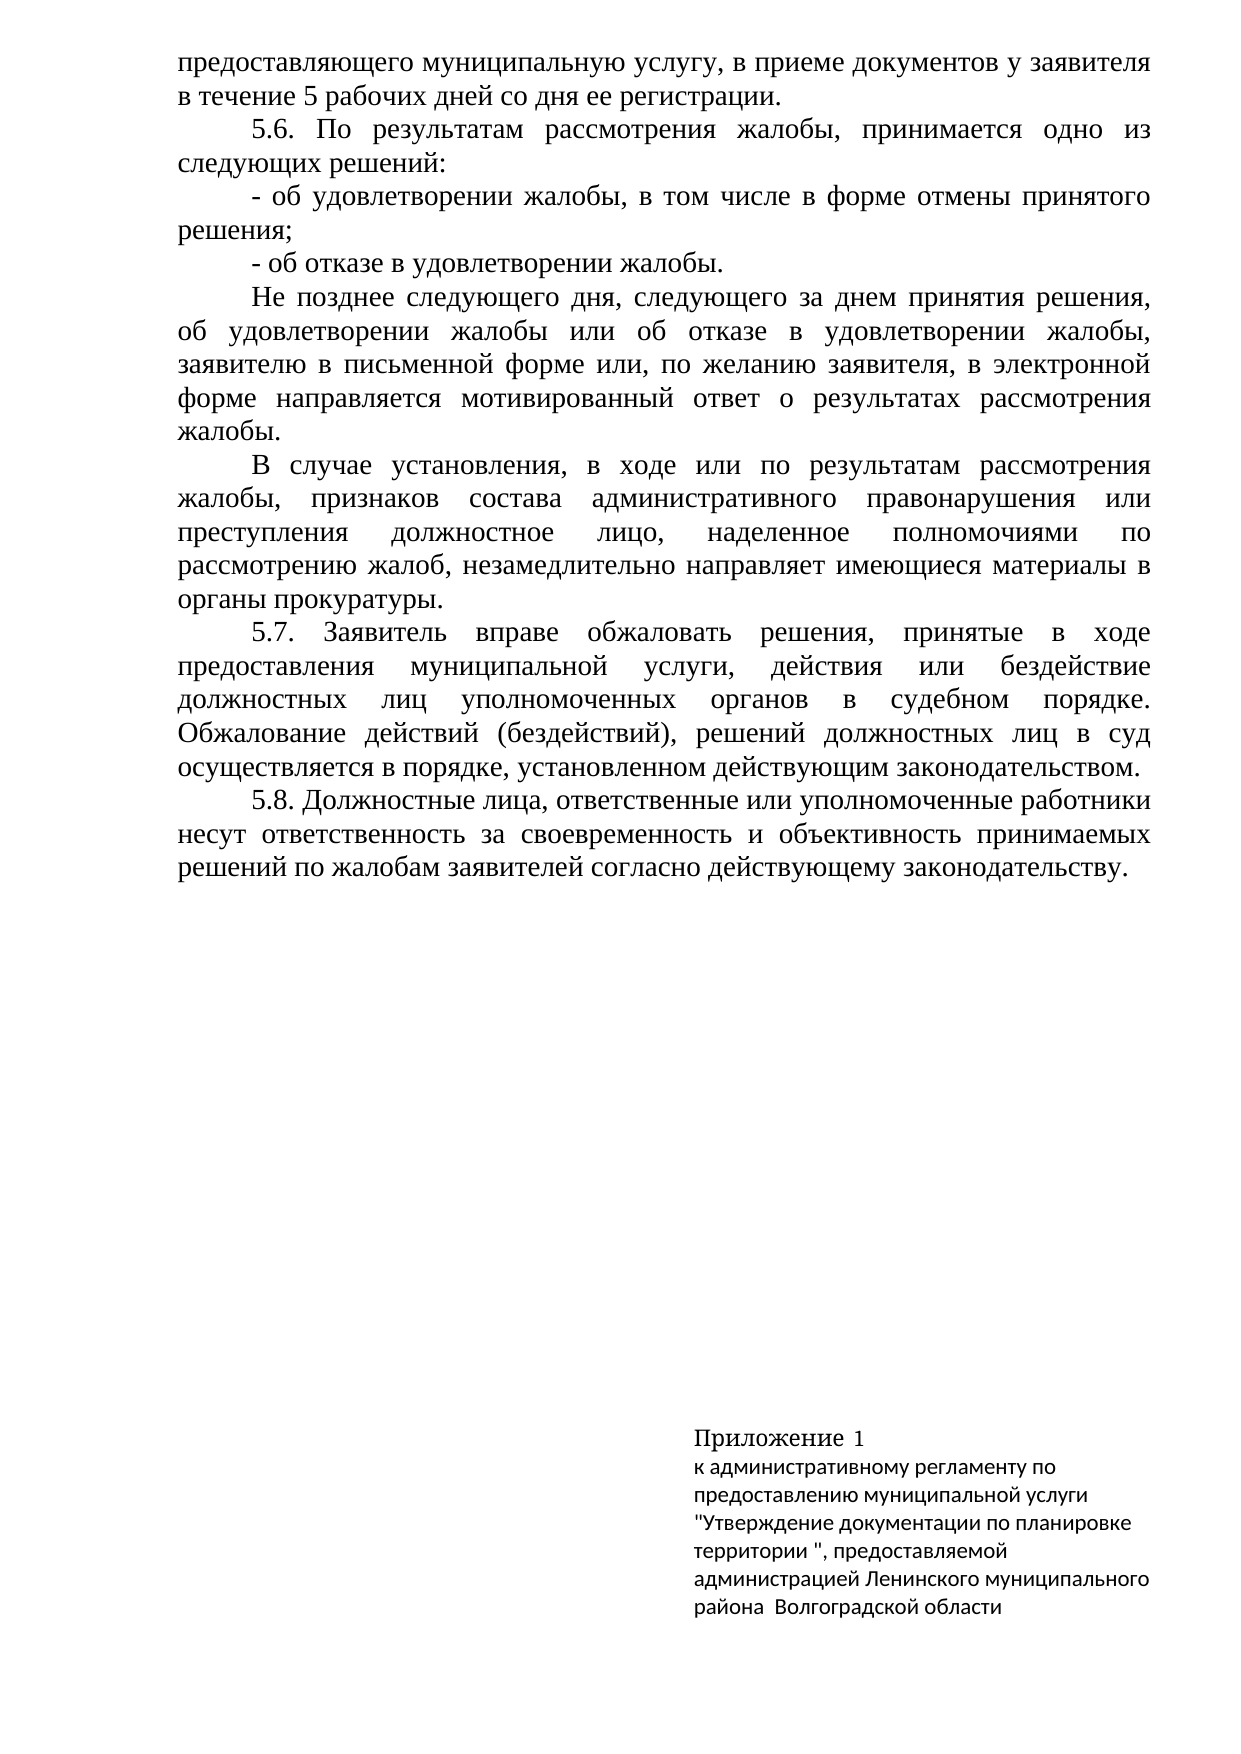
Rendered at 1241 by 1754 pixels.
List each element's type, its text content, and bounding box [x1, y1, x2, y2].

text 5.7. Заявитель вправе обжаловать решения, принятые в ходе предоставления муниципальной услуги, действия или бездействие должностных лиц уполномоченных органов в судебном порядке. Обжалование действий (бездействий), решений должностных лиц в суд осуществляется в порядке, установленном действующим законодательством. [177, 614, 1152, 782]
text Приложение 1 [693, 1426, 1152, 1452]
text 5.6. По результатам рассмотрения жалобы, принимается одно из следующих решений: [177, 111, 1152, 178]
text Не позднее следующего дня, следующего за днем принятия решения, об удовлетворении жалобы или об отказе в удовлетворении жалобы, заявителю в письменной форме или, по желанию заявителя, в электронной форме направляется мотивированный ответ о результатах рассмотрения жалобы. [177, 279, 1152, 447]
text - об отказе в удовлетворении жалобы. [177, 246, 1152, 279]
text предоставлению муниципальной услуги "Утверждение документации по планировке территории ", предоставляемой администрацией Ленинского муниципального района Волгоградской области [693, 1480, 1152, 1620]
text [177, 44, 1152, 111]
text 5.8. Должностные лица, ответственные или уполномоченные работники несут ответственность за своевременность и объективность принимаемых решений по жалобам заявителей согласно действующему законодательству. [177, 782, 1152, 883]
text к административному регламенту по [693, 1452, 1152, 1480]
text - об удовлетворении жалобы, в том числе в форме отмены принятого решения; [177, 178, 1152, 246]
text В случае установления, в ходе или по результатам рассмотрения жалобы, признаков состава административного правонарушения или преступления должностное лицо, наделенное полномочиями по рассмотрению жалоб, незамедлительно направляет имеющиеся материалы в органы прокуратуры. [177, 447, 1152, 614]
